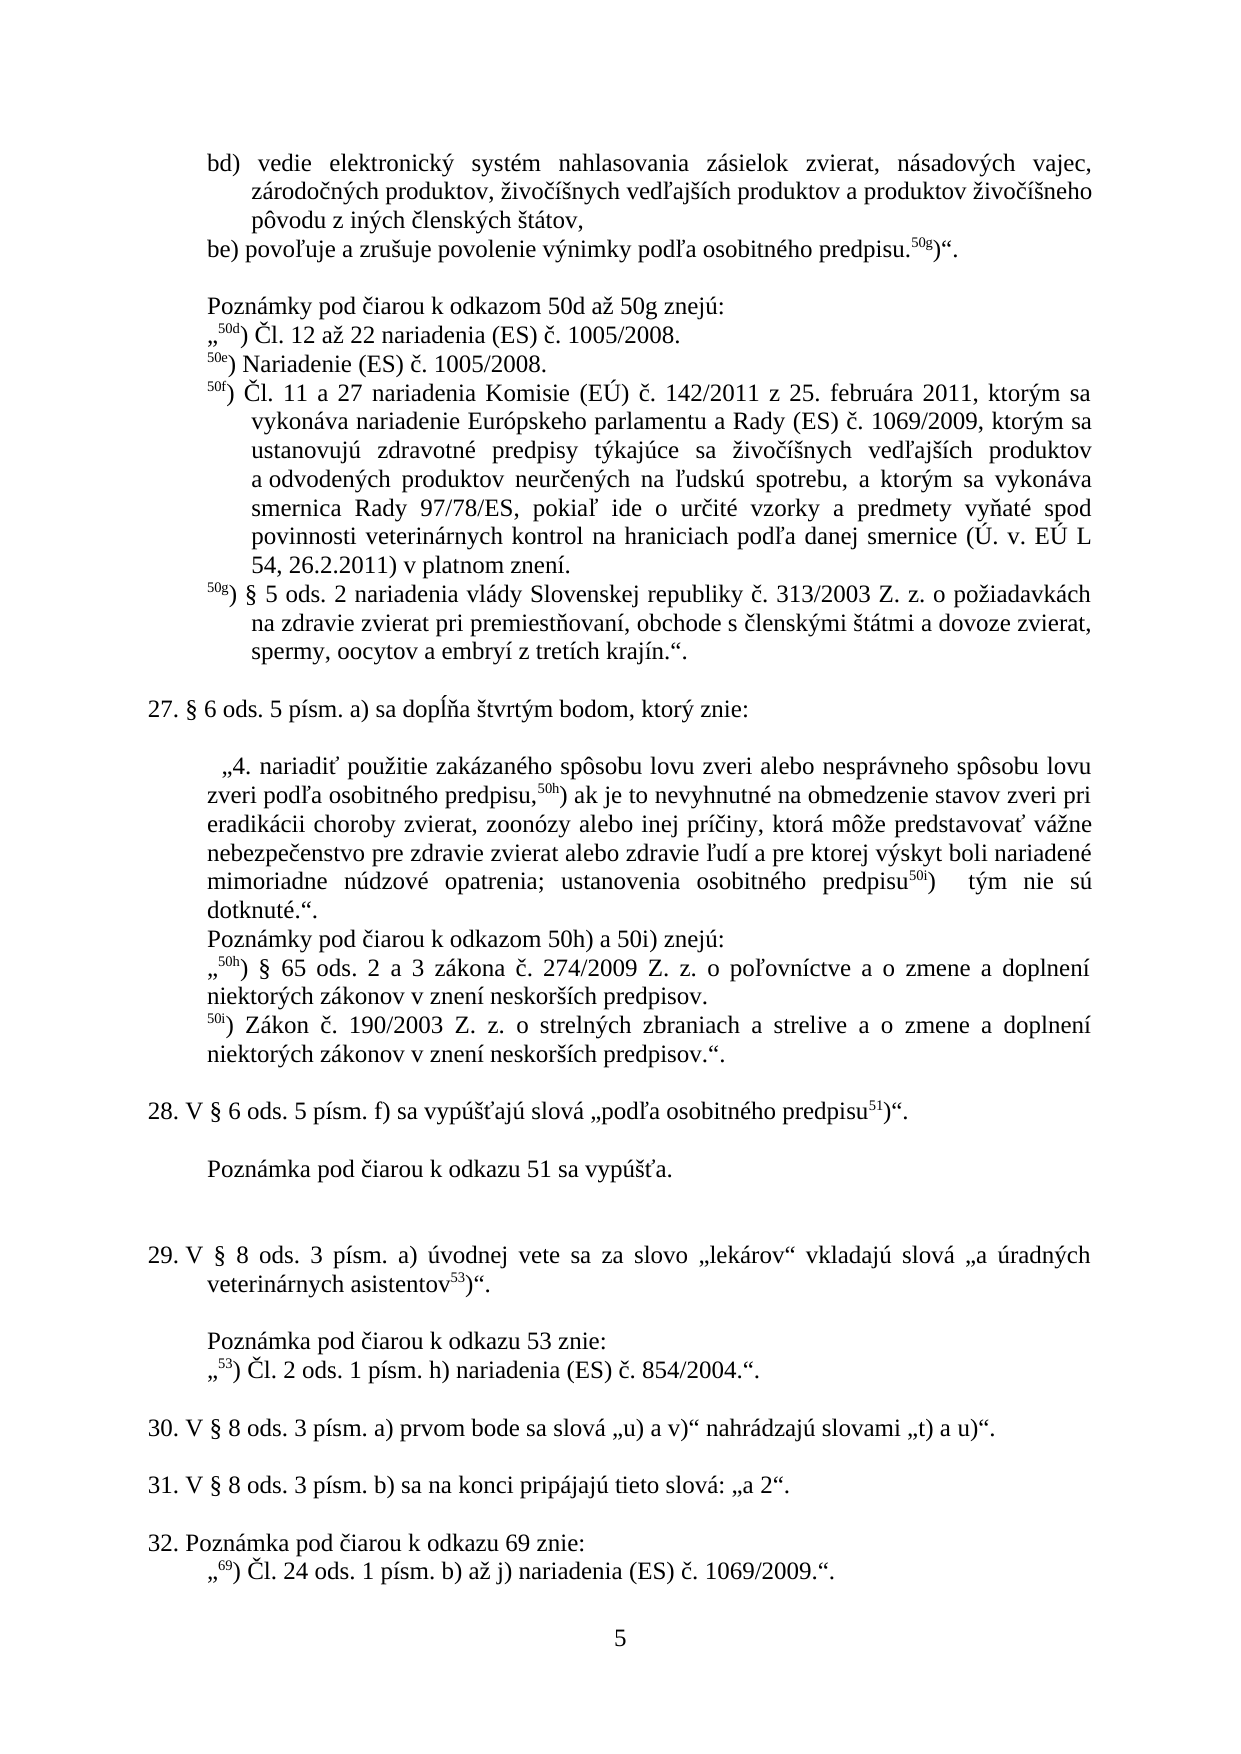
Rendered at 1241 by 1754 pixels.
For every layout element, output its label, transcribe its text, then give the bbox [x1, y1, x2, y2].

list V § 8 ods. 3 písm. b) sa na konci pripájajú tieto slová: „a 2“. [148, 1470, 1092, 1499]
text 50i) Zákon č. 190/2003 Z. z. o strelných zbraniach a strelive a o zmene a doplnení niektorých zákonov v znení neskorších predpisov.“. [207, 1010, 1092, 1068]
text bd) vedie elektronický systém nahlasovania zásielok zvierat, násadových vajec, zárodočných produktov, živočíšnych vedľajších produktov a produktov živočíšneho pôvodu z iných členských štátov, [207, 148, 1092, 234]
text 50e) Nariadenie (ES) č. 1005/2008. [207, 349, 1092, 378]
text „50d) Čl. 12 až 22 nariadenia (ES) č. 1005/2008. [207, 320, 1092, 349]
text „4. nariadiť použitie zakázaného spôsobu lovu zveri alebo nesprávneho spôsobu lovu zveri podľa osobitného predpisu,50h) ak je to nevyhnutné na obmedzenie stavov zveri pri eradikácii choroby zvierat, zoonózy alebo inej príčiny, ktorá môže predstavovať vážne nebezpečenstvo pre zdravie zvierat alebo zdravie ľudí a pre ktorej výskyt boli nariadené mimoriadne núdzové opatrenia; ustanovenia osobitného predpisu50i) tým nie sú dotknuté.“. [207, 751, 1092, 924]
list V § 8 ods. 3 písm. a) prvom bode sa slová „u) a v)“ nahrádzajú slovami „t) a u)“. [148, 1413, 1092, 1441]
list V § 6 ods. 5 písm. f) sa vypúšťajú slová „podľa osobitného predpisu51)“. [148, 1096, 1092, 1125]
list „53) Čl. 2 ods. 1 písm. h) nariadenia (ES) č. 854/2004.“. [207, 1355, 1092, 1384]
text Poznámky pod čiarou k odkazom 50h) a 50i) znejú: [207, 924, 1092, 953]
text be) povoľuje a zrušuje povolenie výnimky podľa osobitného predpisu.50g)“. [207, 234, 1092, 263]
list Poznámka pod čiarou k odkazu 69 znie: [148, 1528, 1092, 1556]
text „50h) § 65 ods. 2 a 3 zákona č. 274/2009 Z. z. o poľovníctve a o zmene a doplnení niektorých zákonov v znení neskorších predpisov. [207, 953, 1092, 1010]
list Poznámka pod čiarou k odkazu 51 sa vypúšťa. [207, 1154, 1092, 1183]
text Poznámky pod čiarou k odkazom 50d až 50g znejú: [207, 291, 1092, 320]
text 50f) Čl. 11 a 27 nariadenia Komisie (EÚ) č. 142/2011 z 25. februára 2011, ktorým sa vykonáva nariadenie Európskeho parlamentu a Rady (ES) č. 1069/2009, ktorým sa ustanovujú zdravotné predpisy týkajúce sa živočíšnych vedľajších produktov a odvodených produktov neurčených na ľudskú spotrebu, a ktorým sa vykonáva smernica Rady 97/78/ES, pokiaľ ide o určité vzorky a predmety vyňaté spod povinnosti veterinárnych kontrol na hraniciach podľa danej smernice (Ú. v. EÚ L 54, 26.2.2011) v platnom znení. [207, 378, 1092, 579]
list V § 8 ods. 3 písm. a) úvodnej vete sa za slovo „lekárov“ vkladajú slová „a úradných veterinárnych asistentov53)“. [148, 1240, 1092, 1298]
text Poznámka pod čiarou k odkazu 53 znie: [207, 1326, 1092, 1355]
text „69) Čl. 24 ods. 1 písm. b) až j) nariadenia (ES) č. 1069/2009.“. [207, 1556, 1092, 1585]
text 50g) § 5 ods. 2 nariadenia vlády Slovenskej republiky č. 313/2003 Z. z. o požiadavkách na zdravie zvierat pri premiestňovaní, obchode s členskými štátmi a dovoze zvierat, spermy, oocytov a embryí z tretích krajín.“. [207, 579, 1092, 665]
list § 6 ods. 5 písm. a) sa dopĺňa štvrtým bodom, ktorý znie: [148, 694, 1092, 723]
